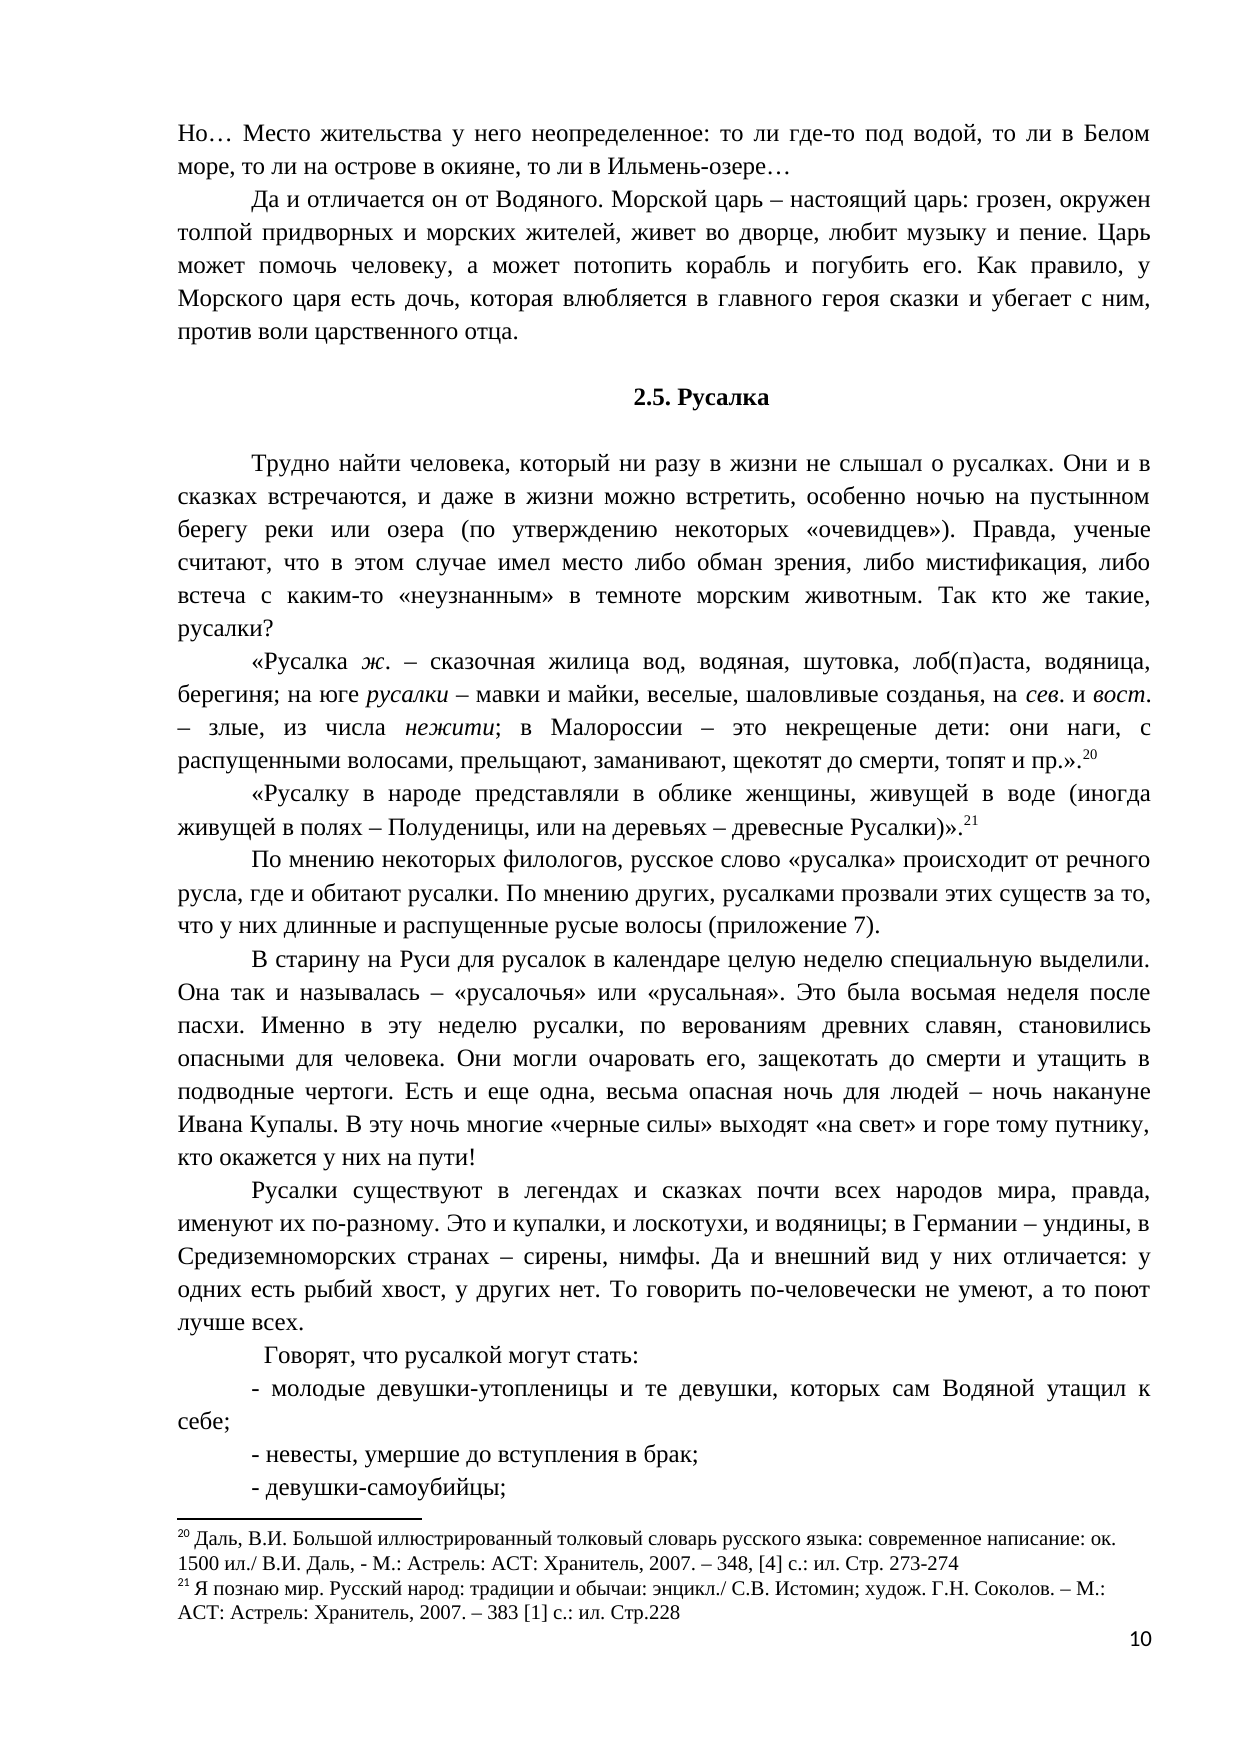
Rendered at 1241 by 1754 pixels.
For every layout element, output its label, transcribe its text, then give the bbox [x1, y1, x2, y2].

text «Русалка ж. – сказочная жилица вод, водяная, шутовка, лоб(п)аста, водяница, берегиня; на юге русалки – мавки и майки, веселые, шаловливые созданья, на сев. и вост. – злые, из числа нежити; в Малороссии – это некрещеные дети: они наги, с распущенными волосами, прельщают, заманивают, щекотят до смерти, топят и пр.». [177, 646, 1152, 774]
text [177, 118, 1152, 180]
text В старину на Руси для русалок в календаре целую неделю специальную выделили. Она так и называлась – «русалочья» или «русальная». Это была восьмая неделя после пасхи. Именно в эту неделю русалки, по верованиям древних славян, становились опасными для человека. Они могли очаровать его, защекотать до смерти и утащить в подводные чертоги. Есть и еще одна, весьма опасная ночь для людей – ночь накануне Ивана Купалы. В эту ночь многие «черные силы» выходят «на свет» и горе тому путнику, кто окажется у них на пути! [177, 944, 1152, 1171]
text - девушки-самоубийцы; [177, 1472, 1152, 1501]
text «Русалку в народе представляли в облике женщины, живущей в воде (иногда живущей в полях – Полуденицы, или на деревьях – древесные Русалки)». [177, 778, 1152, 840]
text 2.5. Русалка [177, 382, 1152, 411]
text Да и отличается он от Водяного. Морской царь – настоящий царь: грозен, окружен толпой придворных и морских жителей, живет во дворце, любит музыку и пение. Царь может помочь человеку, а может потопить корабль и погубить его. Как правило, у Морского царя есть дочь, которая влюбляется в главного героя сказки и убегает с ним, против воли царственного отца. [177, 184, 1152, 345]
text По мнению некоторых филологов, русское слово «русалка» происходит от речного русла, где и обитают русалки. По мнению других, русалками прозвали этих существ за то, что у них длинные и распущенные русые волосы (приложение 7). [177, 844, 1152, 939]
text Русалки существуют в легендах и сказках почти всех народов мира, правда, именуют их по-разному. Это и купалки, и лоскотухи, и водяницы; в Германии – ундины, в Средиземноморских странах – сирены, нимфы. Да и внешний вид у них отличается: у одних есть рыбий хвост, у других нет. То говорить по-человечески не умеют, а то поют лучше всех. [177, 1175, 1152, 1336]
text Трудно найти человека, который ни разу в жизни не слышал о русалках. Они и в сказках встречаются, и даже в жизни можно встретить, особенно ночью на пустынном берегу реки или озера (по утверждению некоторых «очевидцев»). Правда, ученые считают, что в этом случае имел место либо обман зрения, либо мистификация, либо встеча с каким-то «неузнанным» в темноте морским животным. Так кто же такие, русалки? [177, 448, 1152, 642]
text - невесты, умершие до вступления в брак; [177, 1439, 1152, 1468]
text - молодые девушки-утопленицы и те девушки, которых сам Водяной утащил к себе; [177, 1373, 1152, 1435]
text Говорят, что русалкой могут стать: [177, 1340, 1152, 1369]
